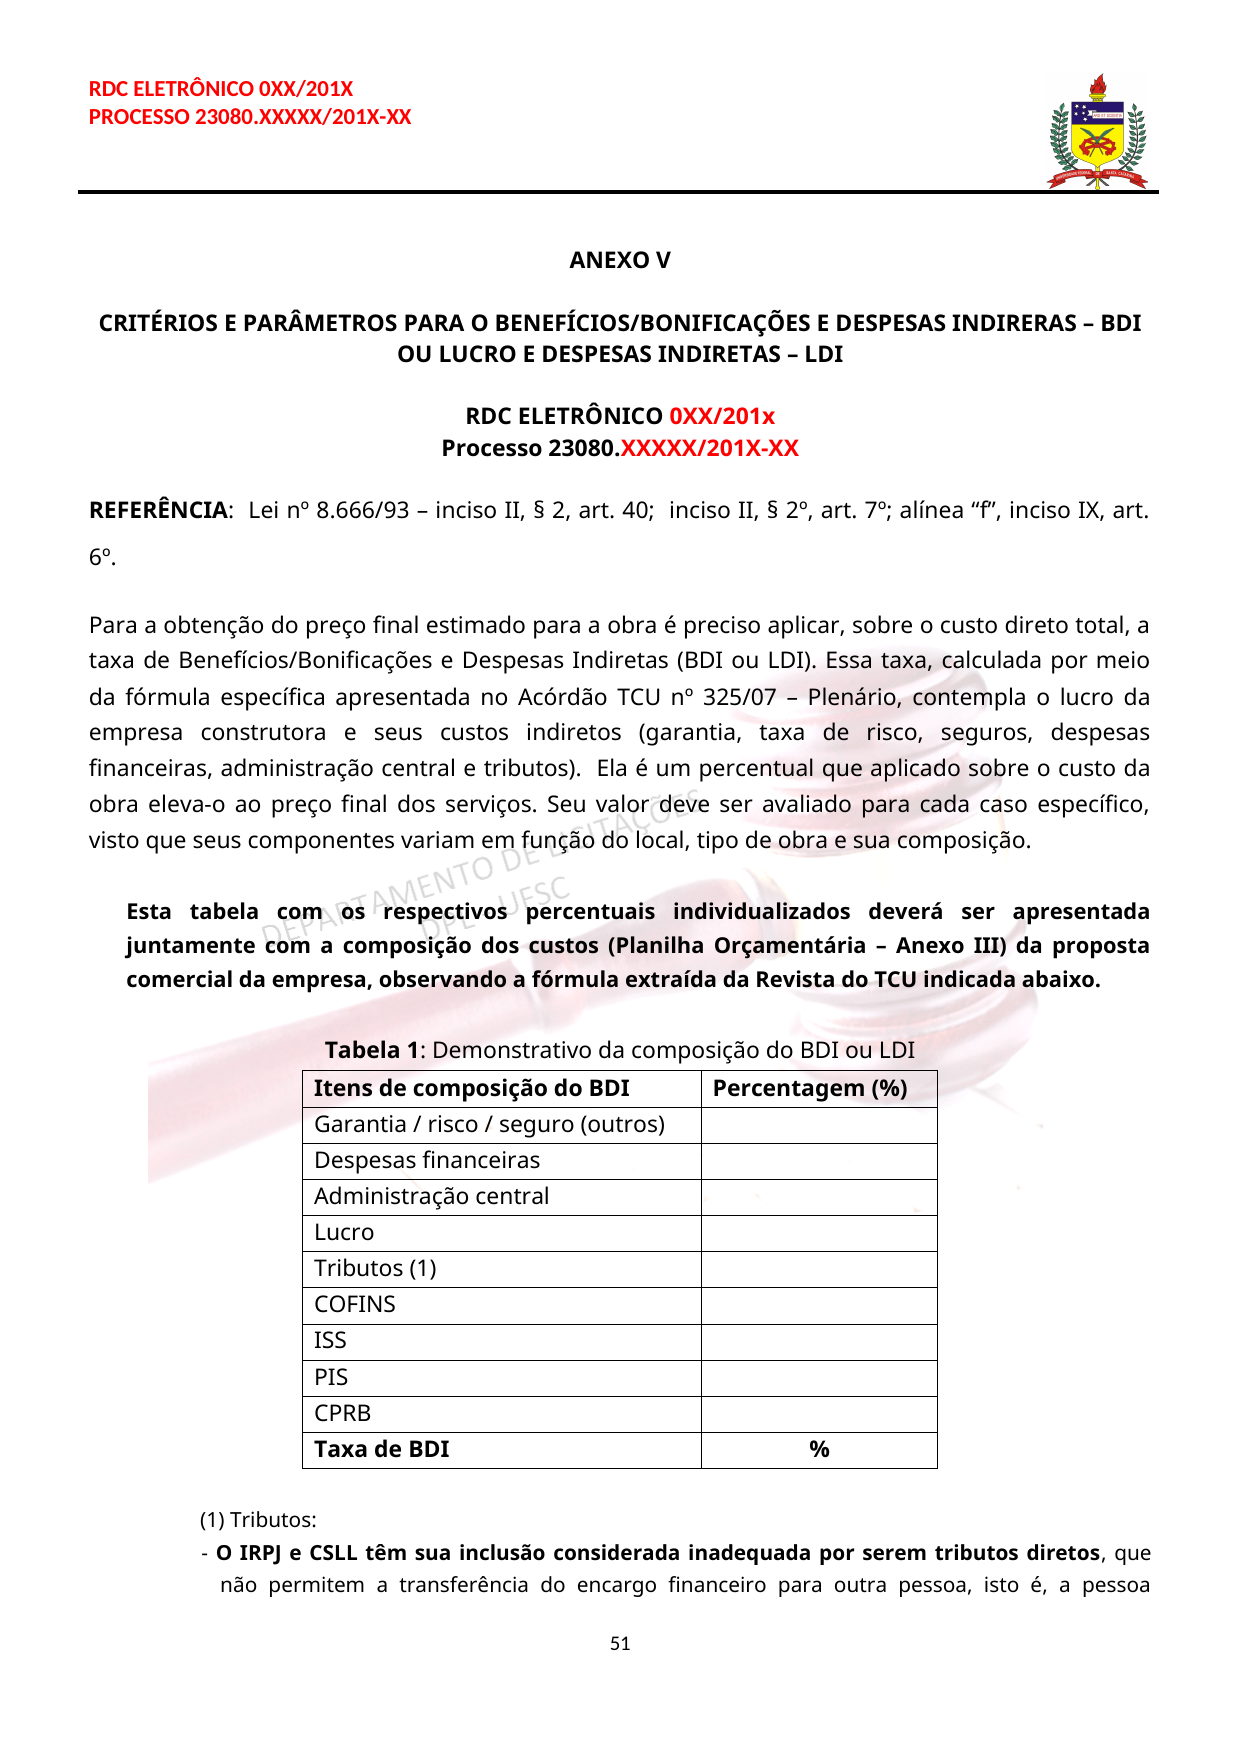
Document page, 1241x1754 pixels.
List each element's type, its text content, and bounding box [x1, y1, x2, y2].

table_cell Taxa de BDI [303, 1433, 701, 1468]
table_cell [702, 1180, 937, 1215]
table_cell COFINS [303, 1288, 701, 1323]
picture [1046, 73, 1148, 190]
text CRITÉRIOS E PARÂMETROS PARA O BENEFÍCIOS/BONIFICAÇÕES E DESPESAS INDIRERAS – BDI OU LUCRO E DESPESAS INDIRETAS – LDI [89, 306, 1152, 369]
text RDC ELETRÔNICO 0XX/201x [89, 400, 1152, 431]
text (1) Tributos: [200, 1505, 1152, 1533]
table_header Itens de composição do BDI [303, 1071, 701, 1107]
table_header Percentagem (%) [702, 1071, 937, 1107]
table_cell [702, 1288, 937, 1323]
text REFERÊNCIA: Lei nº 8.666/93 – inciso II, § 2, art. 40; inciso II, § 2º, art. 7º; alínea “f”, inciso IX, art. 6º. [89, 494, 1152, 572]
table_cell Garantia / risco / seguro (outros) [303, 1108, 701, 1143]
text ANEXO V [89, 244, 1152, 275]
text Para a obtenção do preço final estimado para a obra é preciso aplicar, sobre o custo direto total, a taxa de Benefícios/Bonificações e Despesas Indiretas (BDI ou LDI). Essa taxa, calculada por meio da fórmula específica apresentada no Acórdão TCU nº 325/07 – Plenário, contempla o lucro da empresa construtora e seus custos indiretos (garantia, taxa de risco, seguros, despesas financeiras, administração central e tributos). Ela é um percentual que aplicado sobre o custo da obra eleva-o ao preço final dos serviços. Seu valor deve ser avaliado para cada caso específico, visto que seus componentes variam em função do local, tipo de obra e sua composição. [89, 608, 1152, 855]
table_cell Lucro [303, 1216, 701, 1251]
table_cell [702, 1252, 937, 1287]
table_cell CPRB [303, 1397, 701, 1432]
table_cell [702, 1144, 937, 1179]
text Tabela 1: Demonstrativo da composição do BDI ou LDI [89, 1034, 1152, 1066]
table_cell Despesas financeiras [303, 1144, 701, 1179]
text Esta tabela com os respectivos percentuais individualizados deverá ser apresentada juntamente com a composição dos custos (Planilha Orçamentária – Anexo III) da proposta comercial da empresa, observando a fórmula extraída da Revista do TCU indicada abaixo. [126, 896, 1152, 994]
table_cell % [702, 1433, 937, 1468]
table_cell ISS [303, 1325, 701, 1359]
table_cell [702, 1325, 937, 1359]
table_cell [702, 1397, 937, 1432]
table_cell PIS [303, 1361, 701, 1396]
table_cell [702, 1108, 937, 1143]
table_cell Administração central [303, 1180, 701, 1215]
text Processo 23080.XXXXX/201X-XX [89, 431, 1152, 463]
table_cell [702, 1361, 937, 1396]
table_cell Tributos (1) [303, 1252, 701, 1287]
table_cell [702, 1216, 937, 1251]
